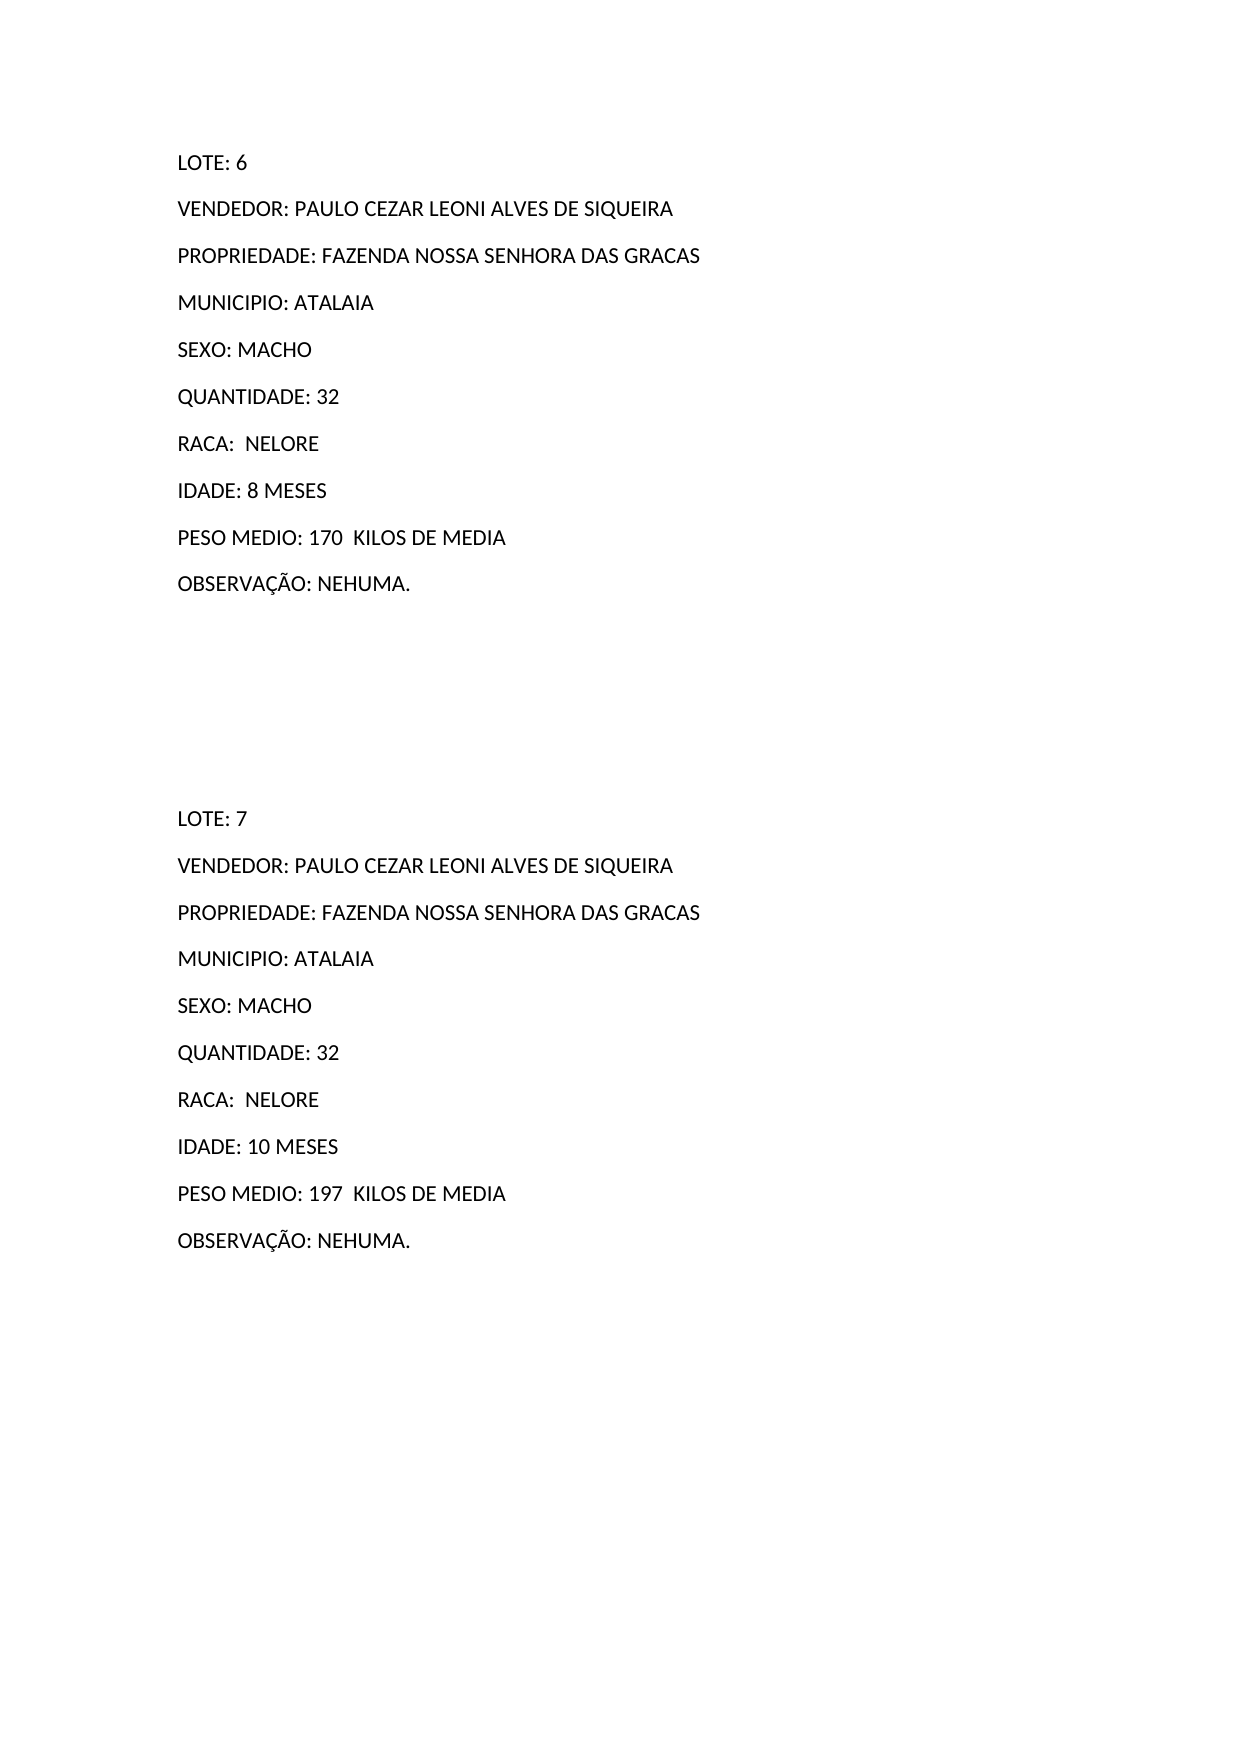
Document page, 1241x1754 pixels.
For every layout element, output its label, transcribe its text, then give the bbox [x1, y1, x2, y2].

text PROPRIEDADE: FAZENDA NOSSA SENHORA DAS GRACAS [177, 898, 1063, 926]
text SEXO: MACHO [177, 991, 1063, 1019]
text IDADE: 8 MESES [177, 476, 1063, 504]
text PROPRIEDADE: FAZENDA NOSSA SENHORA DAS GRACAS [177, 241, 1063, 269]
text PESO MEDIO: 170 KILOS DE MEDIA [177, 523, 1063, 551]
text PESO MEDIO: 197 KILOS DE MEDIA [177, 1179, 1063, 1207]
text VENDEDOR: PAULO CEZAR LEONI ALVES DE SIQUEIRA [177, 851, 1063, 879]
text LOTE: 6 [177, 148, 1063, 176]
text LOTE: 7 [177, 804, 1063, 832]
text RACA: NELORE [177, 1085, 1063, 1113]
text VENDEDOR: PAULO CEZAR LEONI ALVES DE SIQUEIRA [177, 194, 1063, 222]
text OBSERVAÇÃO: NEHUMA. [177, 1226, 1063, 1254]
text OBSERVAÇÃO: NEHUMA. [177, 569, 1063, 597]
text SEXO: MACHO [177, 335, 1063, 363]
text MUNICIPIO: ATALAIA [177, 288, 1063, 316]
text MUNICIPIO: ATALAIA [177, 944, 1063, 972]
text QUANTIDADE: 32 [177, 382, 1063, 410]
text QUANTIDADE: 32 [177, 1038, 1063, 1066]
text IDADE: 10 MESES [177, 1132, 1063, 1160]
text RACA: NELORE [177, 429, 1063, 457]
